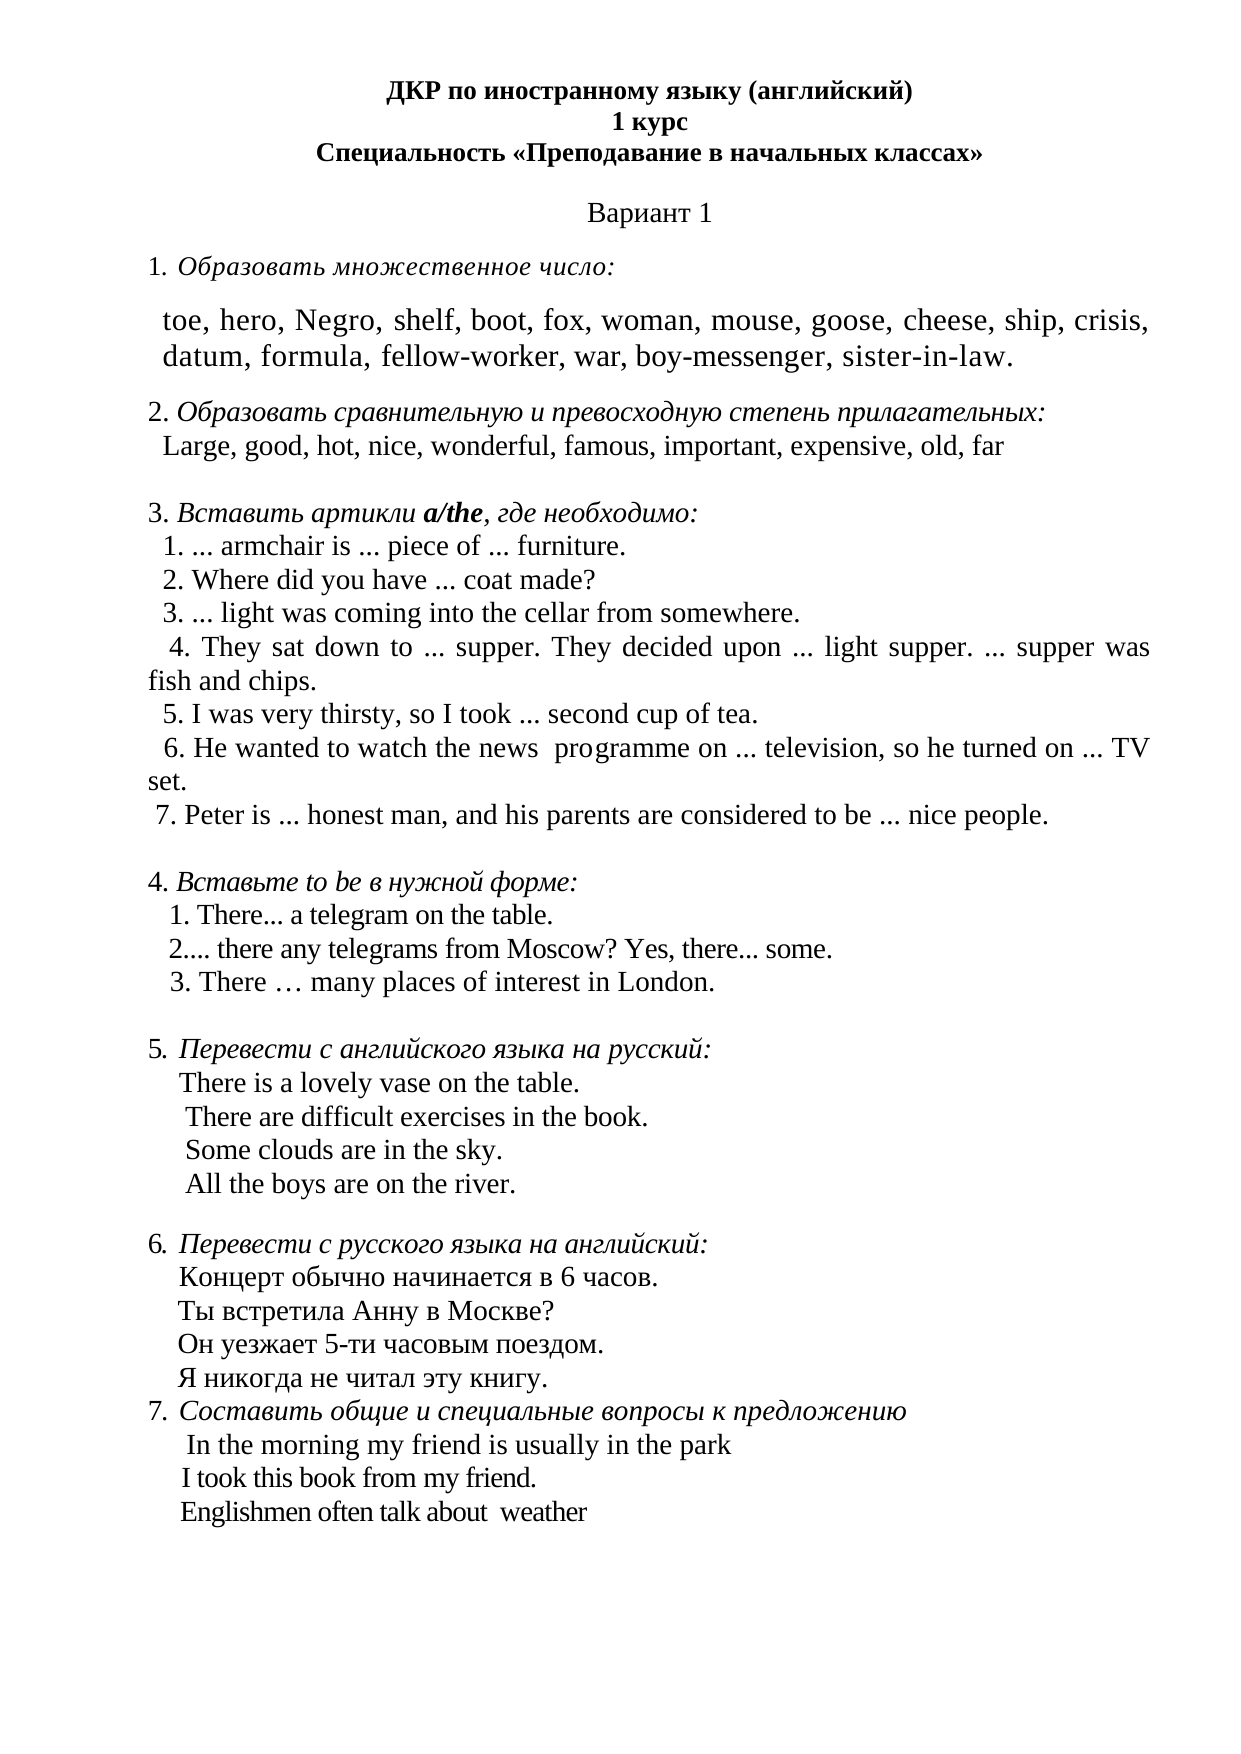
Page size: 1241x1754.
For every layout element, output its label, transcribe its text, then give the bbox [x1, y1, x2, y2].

text 4. They sat down to ... supper. They decided upon ... light supper. ... supper was fish and chips. [148, 629, 1152, 696]
text There are difficult exercises in the book. [185, 1099, 872, 1132]
text Large, good, hot, nice, wonderful, famous, important, expensive, old, far [162, 428, 1152, 461]
text 6. Перевести с русского языка на английский: Концерт обычно начинается в 6 часов. [148, 1226, 983, 1293]
text 5. I was very thirsty, so I took ... second cup of tea. [148, 696, 1152, 730]
text 3. Вставить артикли a/the, где необходимо: [148, 495, 1152, 528]
text 2.... there any telegrams from Moscow? Yes, there... some. [148, 931, 1152, 964]
text 1. ... armchair is ... piece of ... furniture. [148, 528, 1152, 562]
text 2. Образовать сравнительную и превосходную степень прилагательных: [148, 394, 1156, 428]
text 3. ... light was coming into the cellar from somewhere. [148, 596, 1152, 629]
text I took this book from my friend. [148, 1461, 1152, 1494]
text 1. Образовать множественное число: [148, 250, 1152, 281]
text 5. Перевести с английского языка на русский: There is a lovely vase on the table. [148, 1032, 983, 1099]
text Он уезжает 5-ти часовым поездом. [177, 1326, 872, 1360]
text Englishmen often talk about weather [148, 1494, 1152, 1528]
text Ты встретила Анну в Москве? [177, 1293, 872, 1326]
text 2. Where did you have ... coat made? [148, 562, 1152, 596]
text 3. There … many places of interest in London. [148, 964, 1152, 998]
text 4. Вставьте to be в нужной форме: [148, 864, 1152, 897]
text 1 курс [148, 105, 1152, 136]
text ДКР по иностранному языку (английский) [148, 74, 1152, 105]
text Some clouds are in the sky. [185, 1132, 872, 1166]
text 1. There... a telegram on the table. [148, 897, 1152, 931]
text toe, hero, Negro, shelf, boot, fox, woman, mouse, goose, cheese, ship, crisis, datum, formula, fellow-worker, war, boy-messenger, sister-in-law. [162, 302, 1149, 373]
text In the morning my friend is usually in the park [186, 1427, 1152, 1461]
text Вариант 1 [148, 195, 1152, 229]
text Специальность «Преподавание в начальных классах» [148, 136, 1152, 167]
text All the boys are on the river. [185, 1166, 872, 1199]
text Я никогда не читал эту книгу. [177, 1360, 872, 1393]
text 6. He wanted to watch the news programme on ... television, so he turned on ... TV set. [148, 730, 1152, 797]
text 7. Составить общие и специальные вопросы к предложению [148, 1393, 1152, 1427]
text 7. Peter is ... honest man, and his parents are considered to be ... nice people. [148, 797, 1152, 830]
